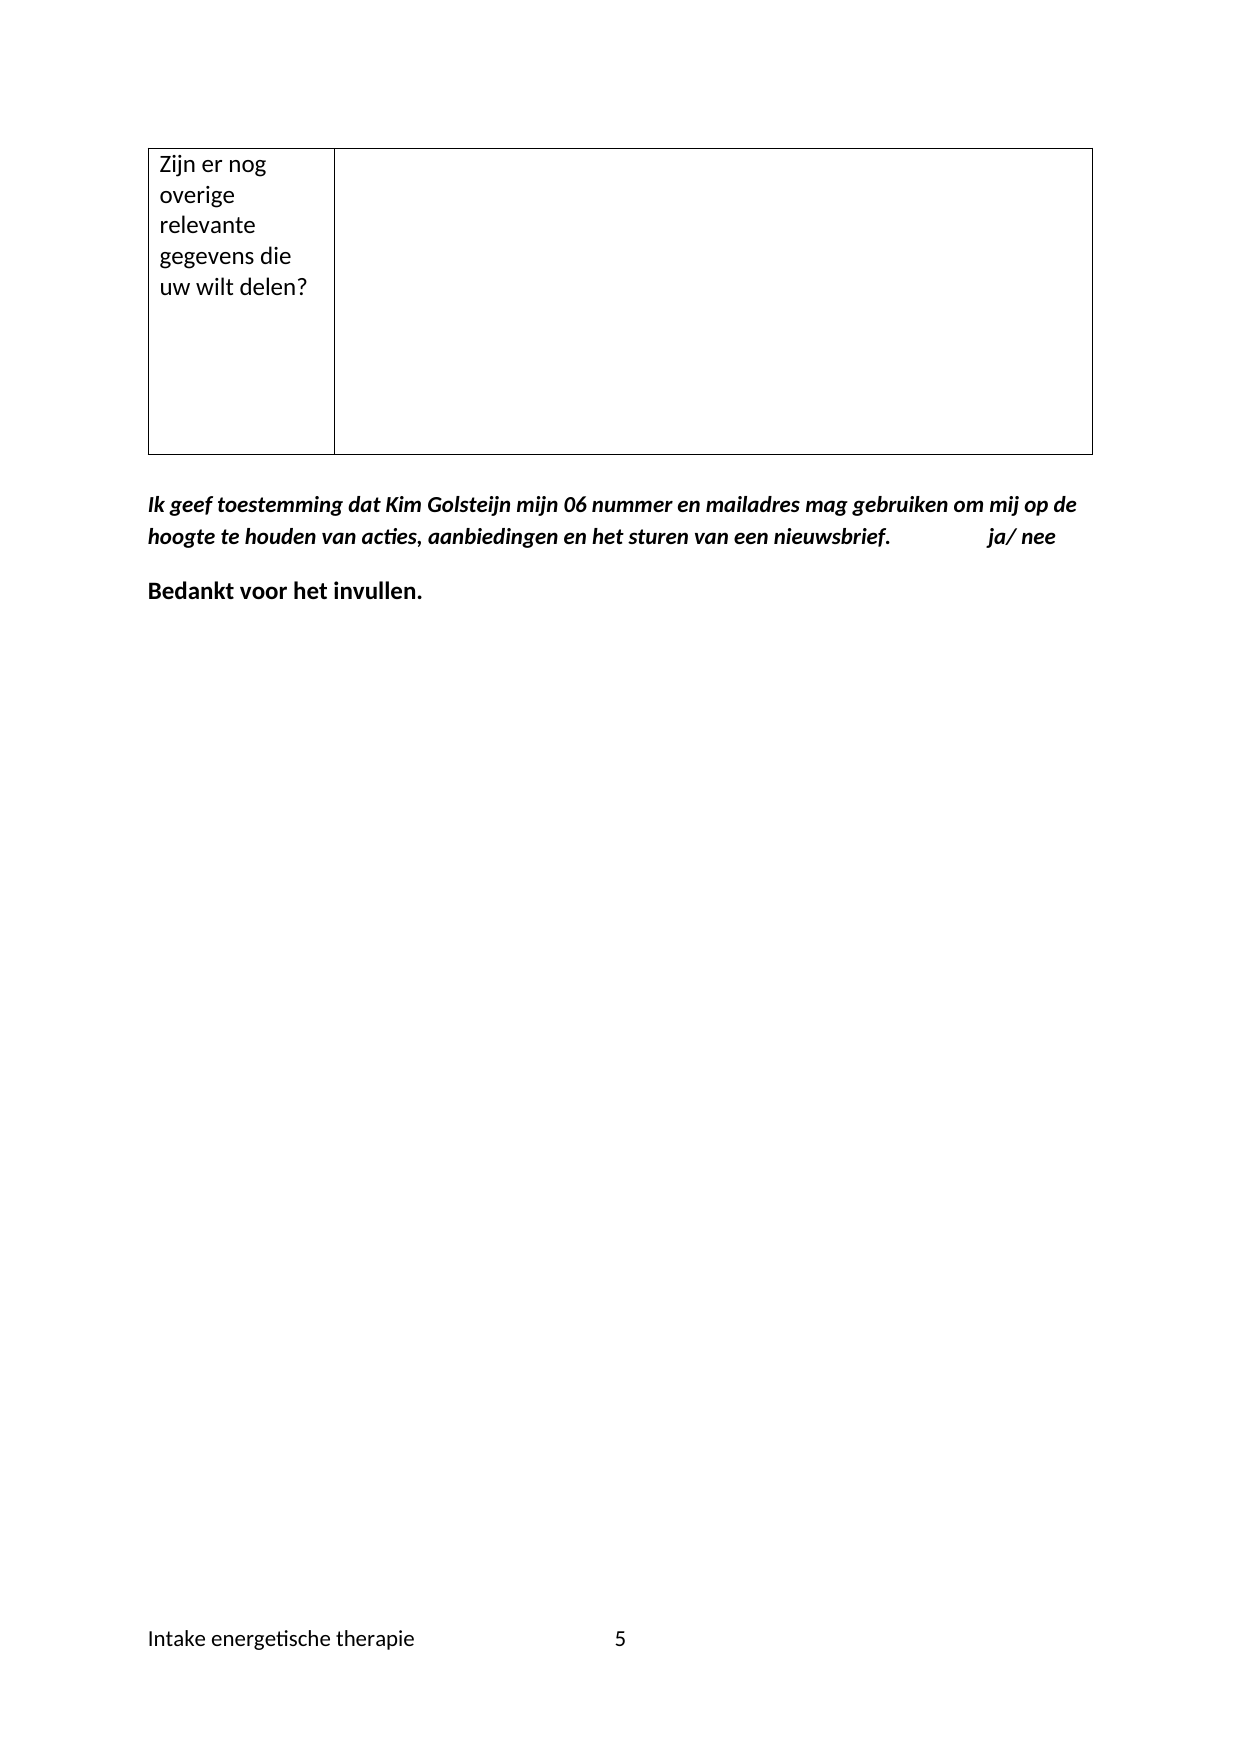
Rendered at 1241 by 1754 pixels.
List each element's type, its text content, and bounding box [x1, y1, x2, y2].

text Ik geef toestemming dat Kim Golsteijn mijn 06 nummer en mailadres mag gebruiken om mij op de hoogte te houden van acties, aanbiedingen en het sturen van een nieuwsbrief. ja/ nee [148, 490, 1093, 550]
table_cell [335, 149, 1092, 454]
table_cell Zijn er nog overige relevante gegevens die uw wilt delen? [149, 149, 334, 454]
text Bedankt voor het invullen. [148, 575, 1093, 606]
